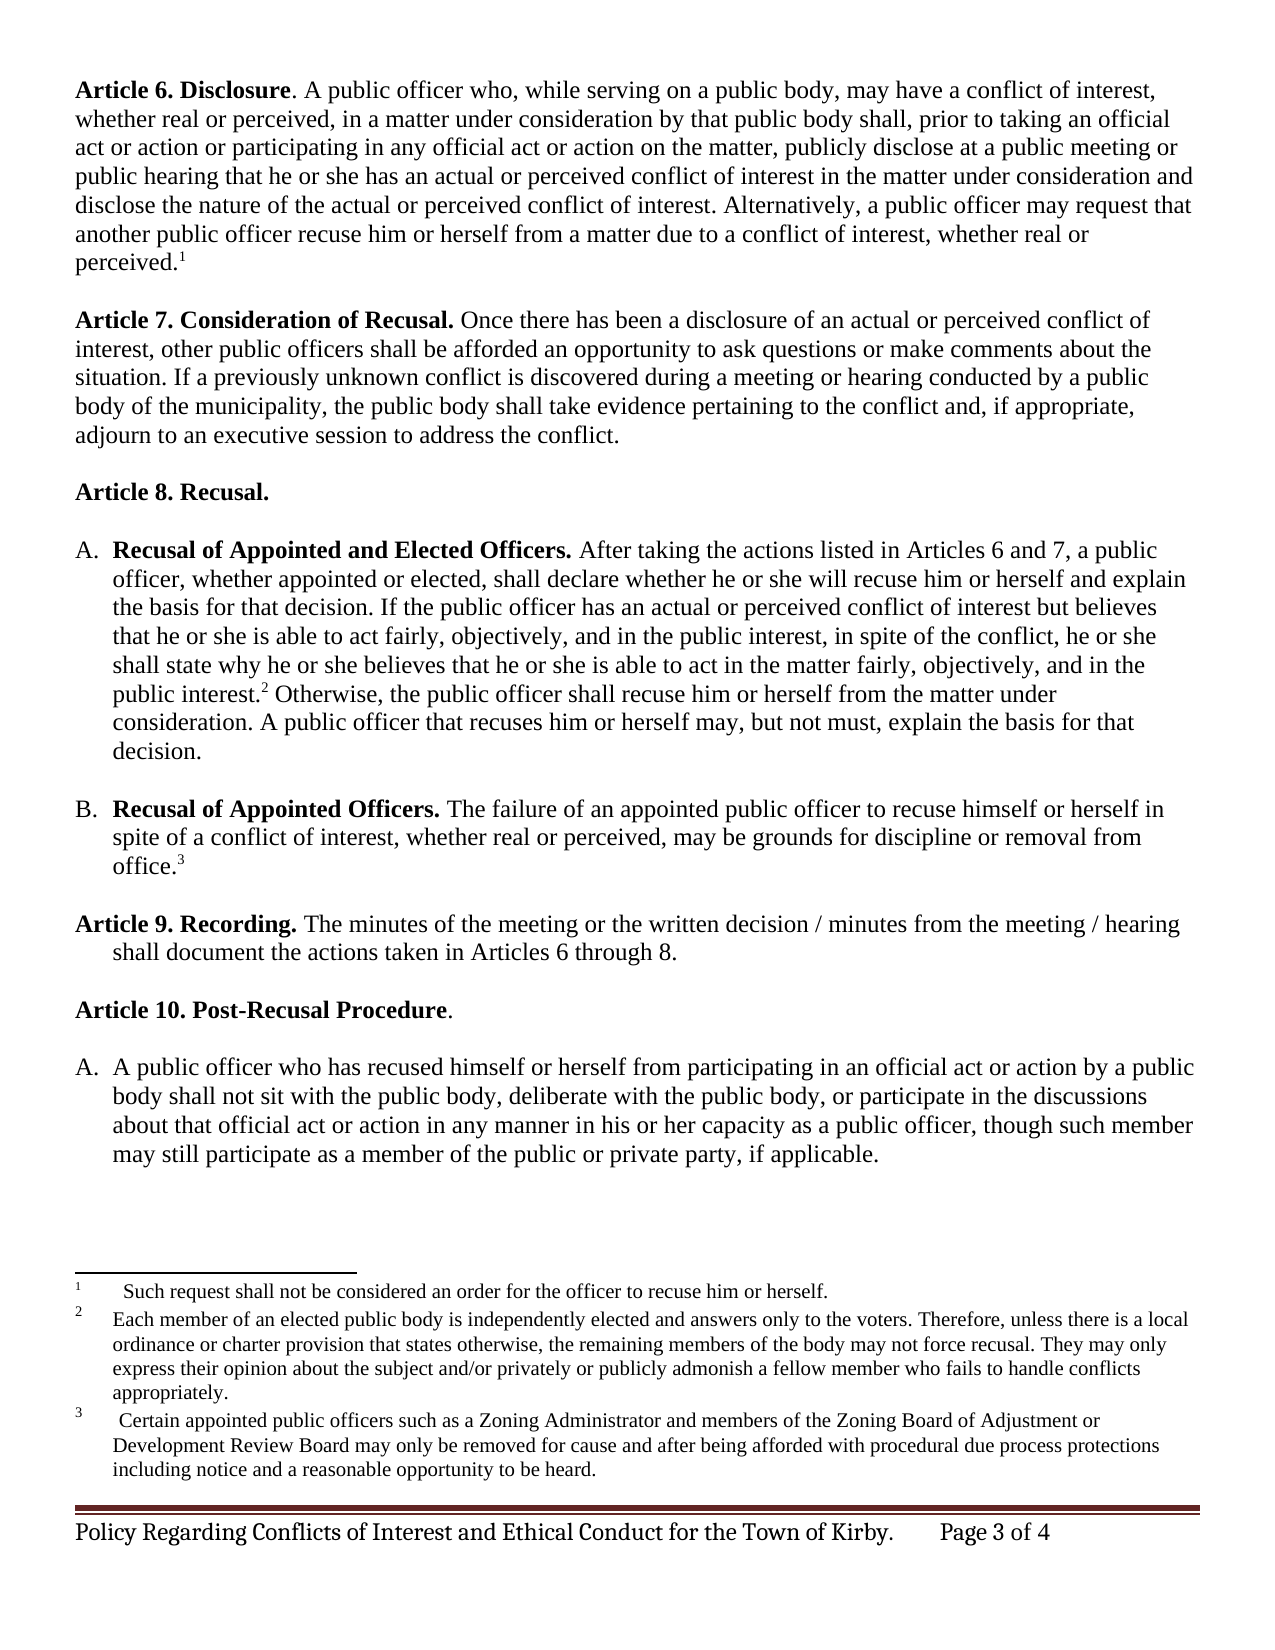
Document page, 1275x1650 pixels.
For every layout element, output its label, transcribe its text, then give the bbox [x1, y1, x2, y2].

text Article 7. Consideration of Recusal. Once there has been a disclosure of an actual or perceived conflict of interest, other public officers shall be afforded an opportunity to ask questions or make comments about the situation. If a previously unknown conflict is discovered during a meeting or hearing conducted by a public body of the municipality, the public body shall take evidence pertaining to the conflict and, if appropriate, adjourn to an executive session to address the conflict. [75, 305, 1200, 449]
text A. Recusal of Appointed and Elected Officers. After taking the actions listed in Articles 6 and 7, a public officer, whether appointed or elected, shall declare whether he or she will recuse him or herself and explain the basis for that decision. If the public officer has an actual or perceived conflict of interest but believes that he or she is able to act fairly, objectively, and in the public interest, in spite of the conflict, he or she shall state why he or she believes that he or she is able to act in the matter fairly, objectively, and in the public interest. Otherwise, the public officer shall recuse him or herself from the matter under consideration. A public officer that recuses him or herself may, but not must, explain the basis for that decision. [75, 535, 1200, 765]
text Article 10. Post-Recusal Procedure. [75, 995, 1200, 1024]
text Article 9. Recording. The minutes of the meeting or the written decision / minutes from the meeting / hearing shall document the actions taken in Articles 6 through 8. [75, 909, 1200, 966]
text B. Recusal of Appointed Officers. The failure of an appointed public officer to recuse himself or herself in spite of a conflict of interest, whether real or perceived, may be grounds for discipline or removal from office. [75, 794, 1200, 880]
text Article 6. Disclosure. A public officer who, while serving on a public body, may have a conflict of interest, whether real or perceived, in a matter under consideration by that public body shall, prior to taking an official act or action or participating in any official act or action on the matter, publicly disclose at a public meeting or public hearing that he or she has an actual or perceived conflict of interest in the matter under consideration and disclose the nature of the actual or perceived conflict of interest. Alternatively, a public officer may request that another public officer recuse him or herself from a matter due to a conflict of interest, whether real or perceived. [75, 75, 1200, 276]
text A. A public officer who has recused himself or herself from participating in an official act or action by a public body shall not sit with the public body, deliberate with the public body, or participate in the discussions about that official act or action in any manner in his or her capacity as a public officer, though such member may still participate as a member of the public or private party, if applicable. [75, 1052, 1200, 1167]
text Article 8. Recusal. [75, 477, 1200, 506]
